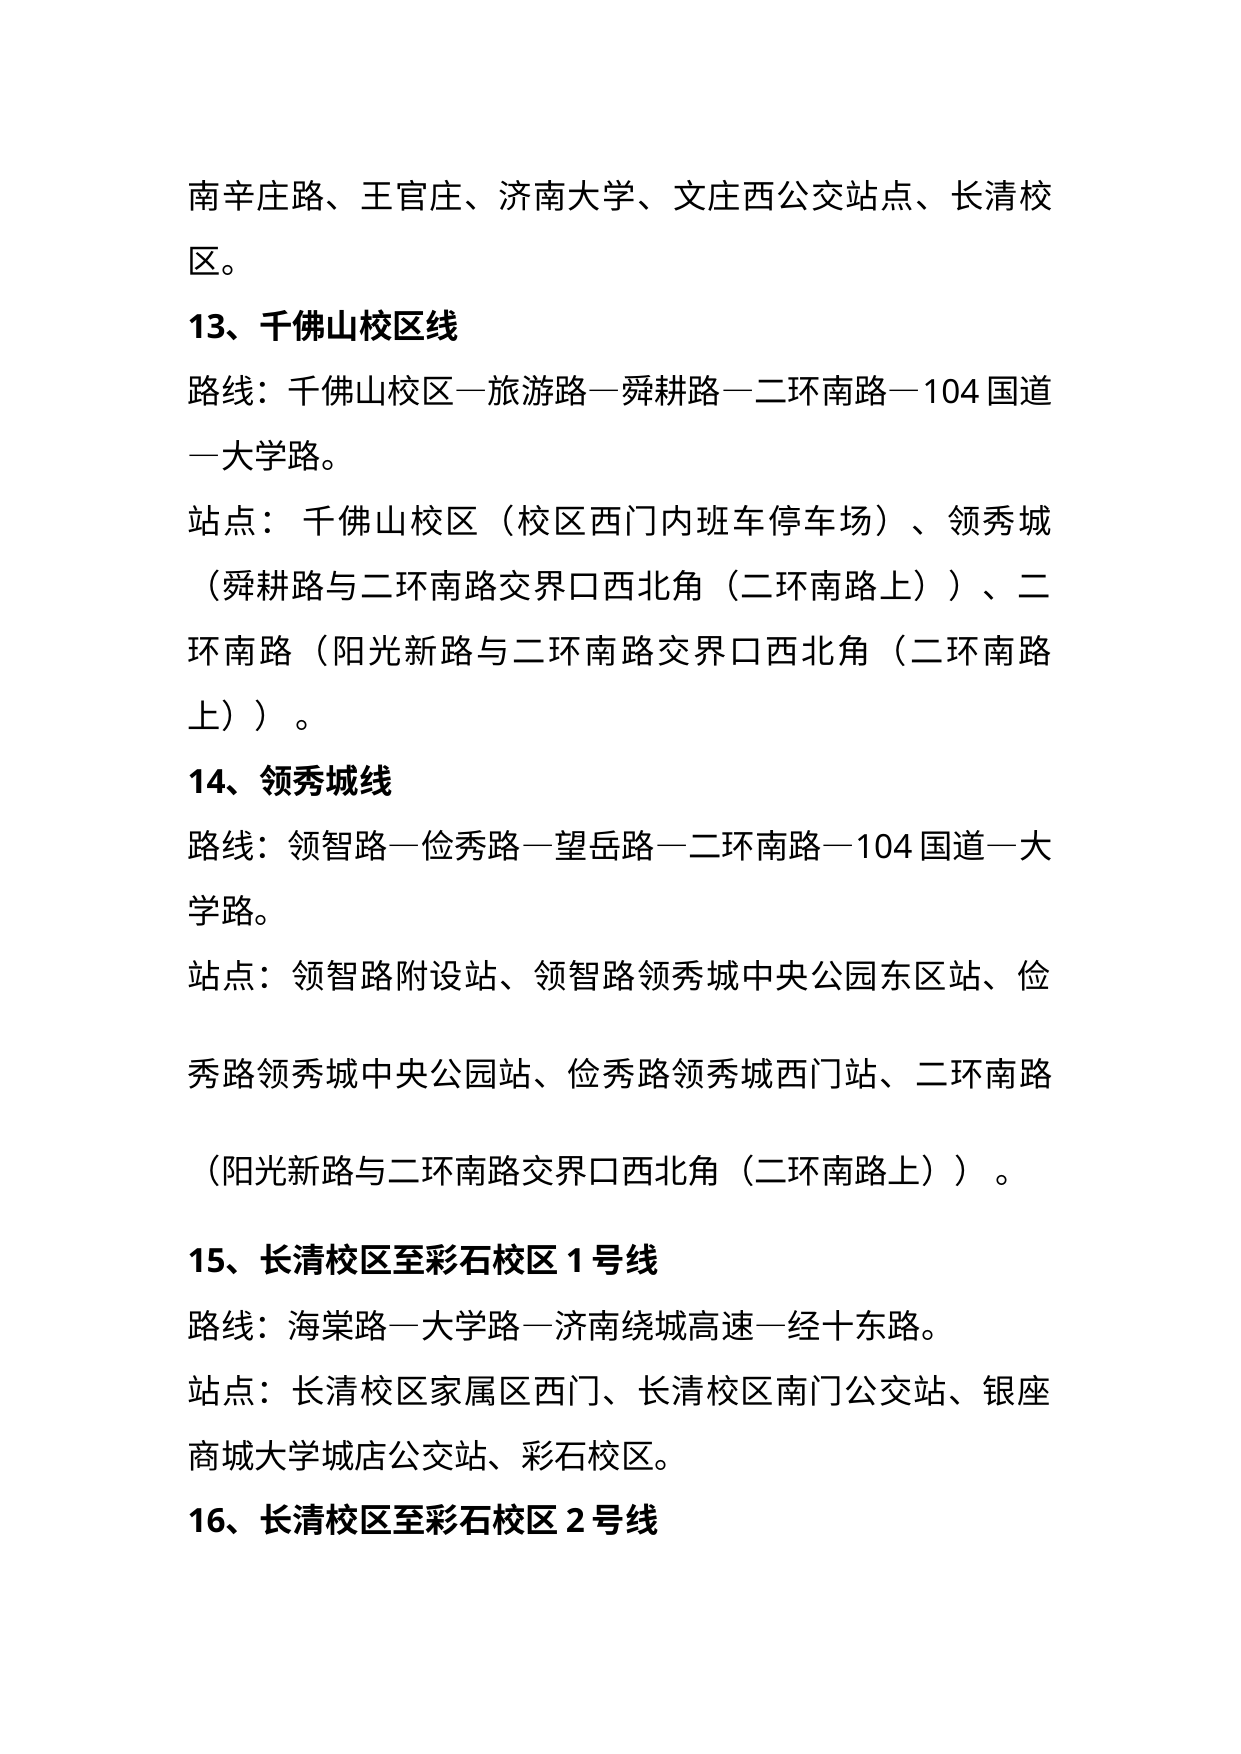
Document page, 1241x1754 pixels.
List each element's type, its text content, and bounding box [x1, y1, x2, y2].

text 13、千佛山校区线 [187, 292, 1053, 357]
text 路线：领智路—俭秀路—望岳路—二环南路—104国道—大学路。 [187, 812, 1053, 942]
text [187, 162, 1053, 292]
text 站点： 千佛山校区（校区西门内班车停车场）、领秀城（舜耕路与二环南路交界口西北角（二环南路上））、二环南路（阳光新路与二环南路交界口西北角（二环南路上）） 。 [187, 487, 1053, 747]
list 15、长清校区至彩石校区1号线 [187, 1226, 1053, 1291]
list 14、领秀城线 [187, 747, 1053, 812]
text 站点：领智路附设站、领智路领秀城中央公园东区站、俭秀路领秀城中央公园站、俭秀路领秀城西门站、二环南路（阳光新路与二环南路交界口西北角（二环南路上）） 。 [187, 942, 1053, 1202]
list 16、长清校区至彩石校区2号线 [187, 1486, 1053, 1551]
text 路线：海棠路—大学路—济南绕城高速—经十东路。 [187, 1291, 1053, 1356]
text 站点：长清校区家属区西门、长清校区南门公交站、银座商城大学城店公交站、彩石校区。 [187, 1356, 1053, 1486]
text 路线：千佛山校区—旅游路—舜耕路—二环南路—104国道—大学路。 [187, 357, 1053, 487]
